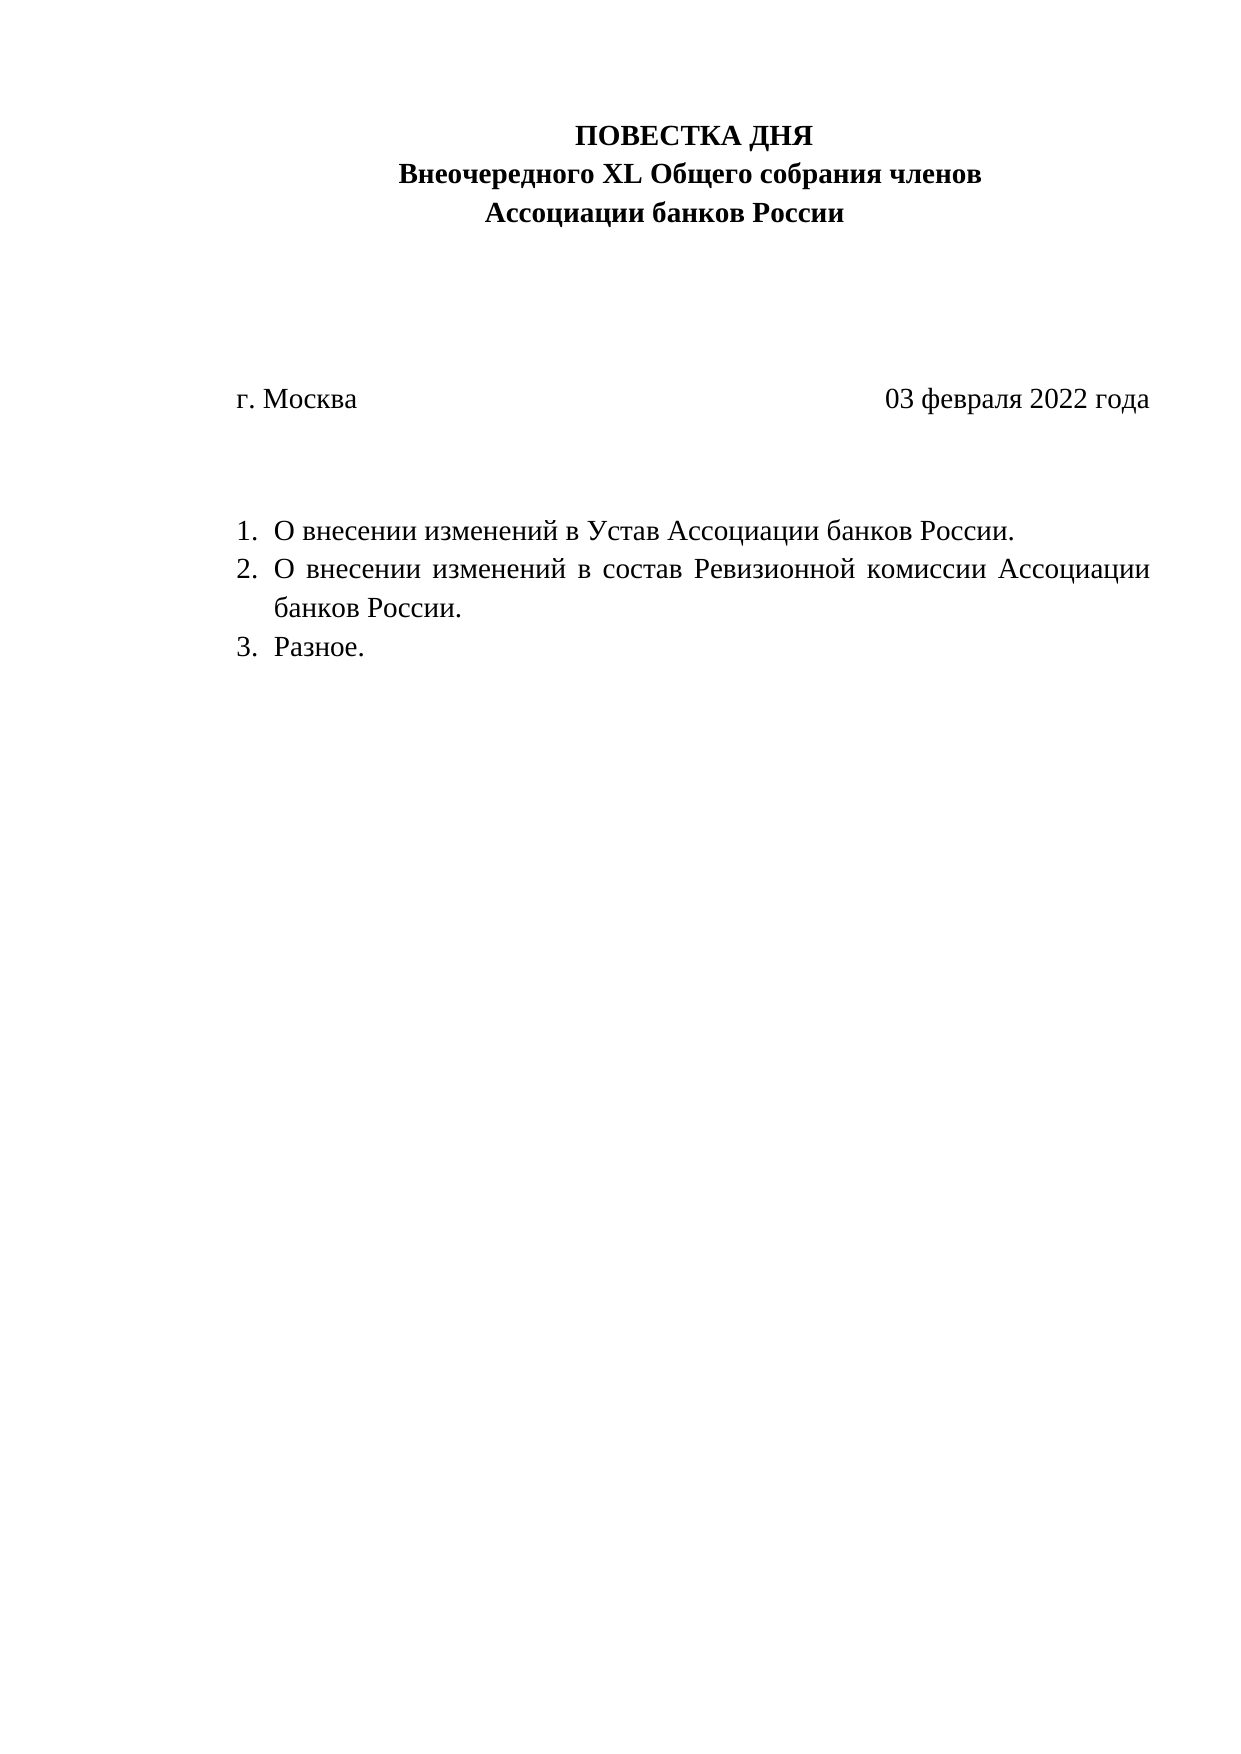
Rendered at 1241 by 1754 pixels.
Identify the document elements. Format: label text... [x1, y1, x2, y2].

text Повестка дня [177, 118, 1152, 152]
text г. Москва 03 февраля 2022 года [177, 381, 1152, 414]
text Внеочередного XL Общего собрания членов Ассоциации банков России [177, 157, 1152, 261]
list О внесении изменений в Устав Ассоциации банков России. [236, 513, 1152, 547]
list Разное. [236, 629, 1152, 662]
list О внесении изменений в состав Ревизионной комиссии Ассоциации банков России. [236, 552, 1152, 624]
